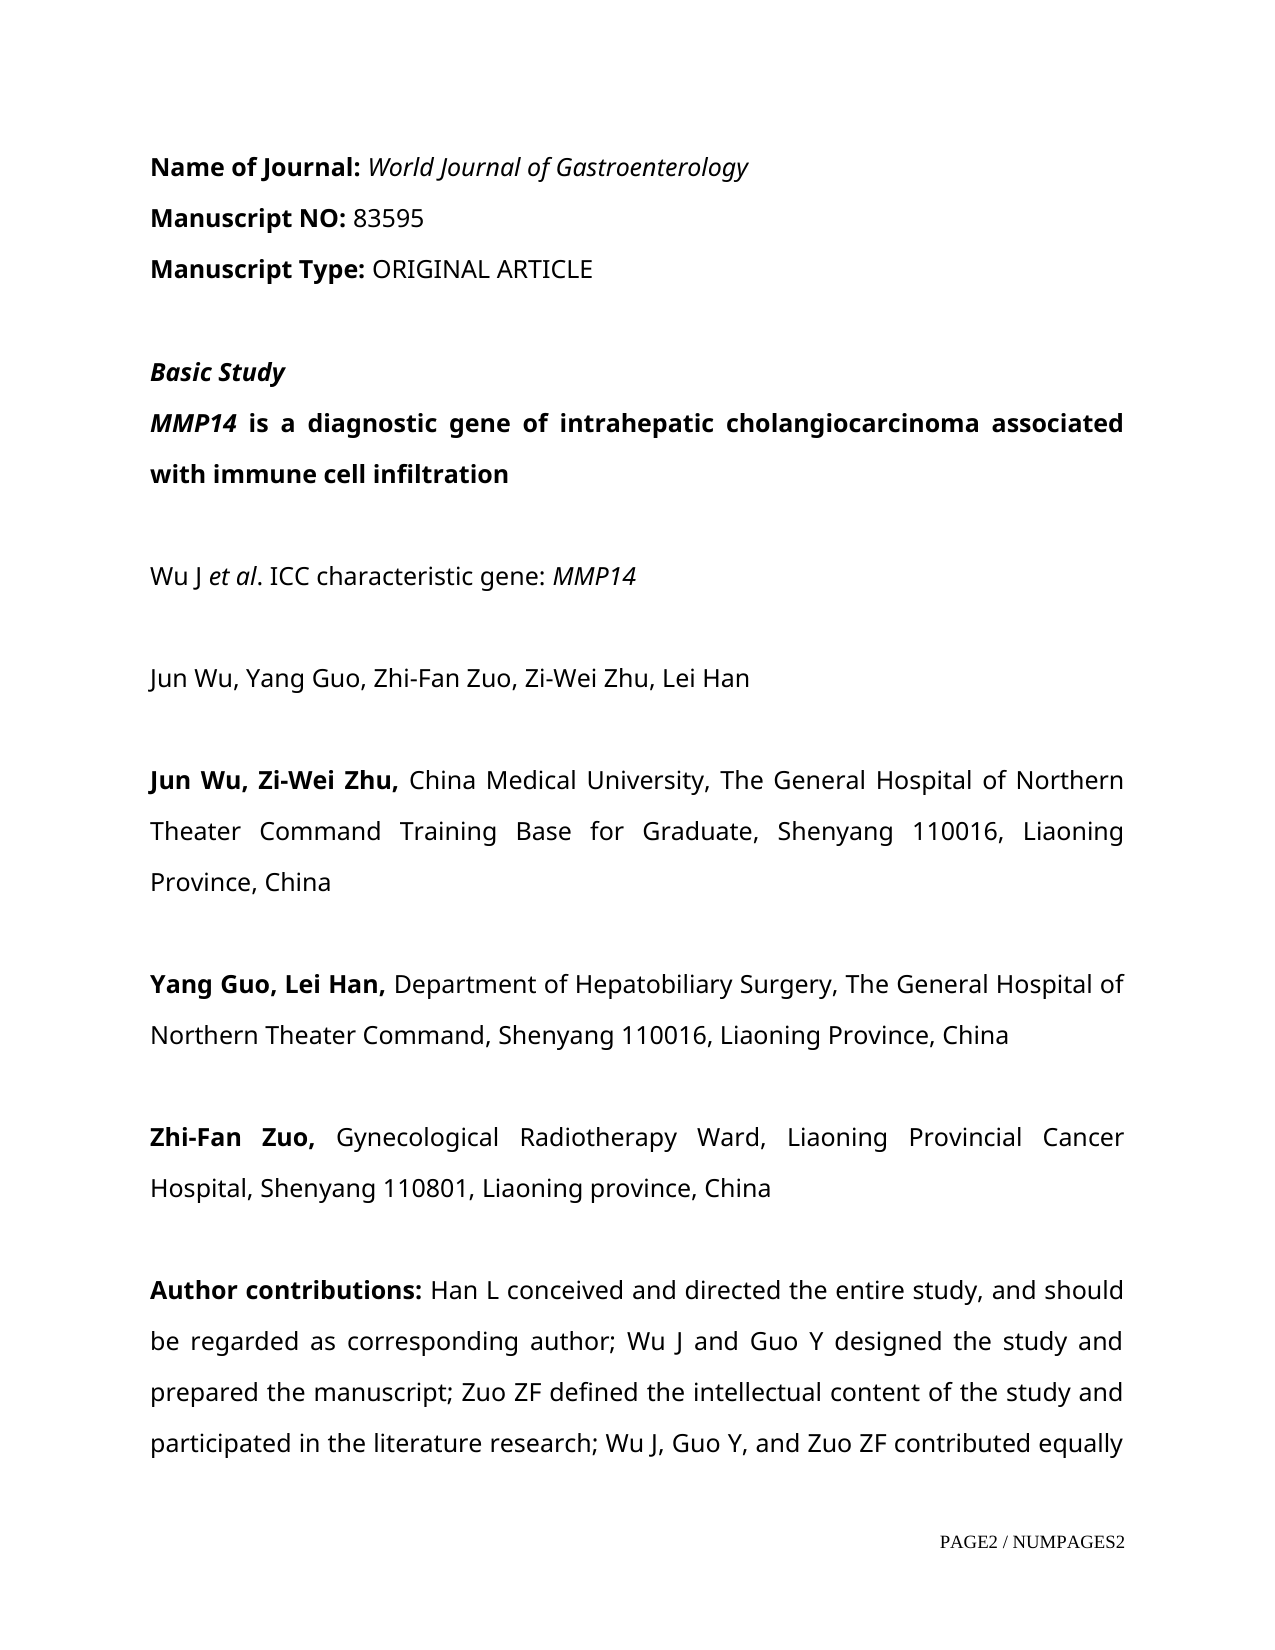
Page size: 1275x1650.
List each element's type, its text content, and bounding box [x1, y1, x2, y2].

text Name of Journal: World Journal of Gastroenterology [150, 150, 1125, 184]
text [150, 1273, 1125, 1460]
text Jun Wu, Zi-Wei Zhu, China Medical University, The General Hospital of Northern Theater Command Training Base for Graduate, Shenyang 110016, Liaoning Province, China [150, 762, 1125, 899]
text Manuscript Type: ORIGINAL ARTICLE [150, 252, 1125, 286]
text Jun Wu, Yang Guo, Zhi-Fan Zuo, Zi-Wei Zhu, Lei Han [150, 660, 1125, 694]
text Yang Guo, Lei Han, Department of Hepatobiliary Surgery, The General Hospital of Northern Theater Command, Shenyang 110016, Liaoning Province, China [150, 967, 1125, 1052]
text Manuscript NO: 83595 [150, 201, 1125, 235]
text Wu J et al. ICC characteristic gene: MMP14 [150, 558, 1125, 592]
text MMP14 is a diagnostic gene of intrahepatic cholangiocarcinoma associated with immune cell infiltration [150, 405, 1125, 490]
text Zhi-Fan Zuo, Gynecological Radiotherapy Ward, Liaoning Provincial Cancer Hospital, Shenyang 110801, Liaoning province, China [150, 1120, 1125, 1205]
text Basic Study [150, 354, 1125, 388]
